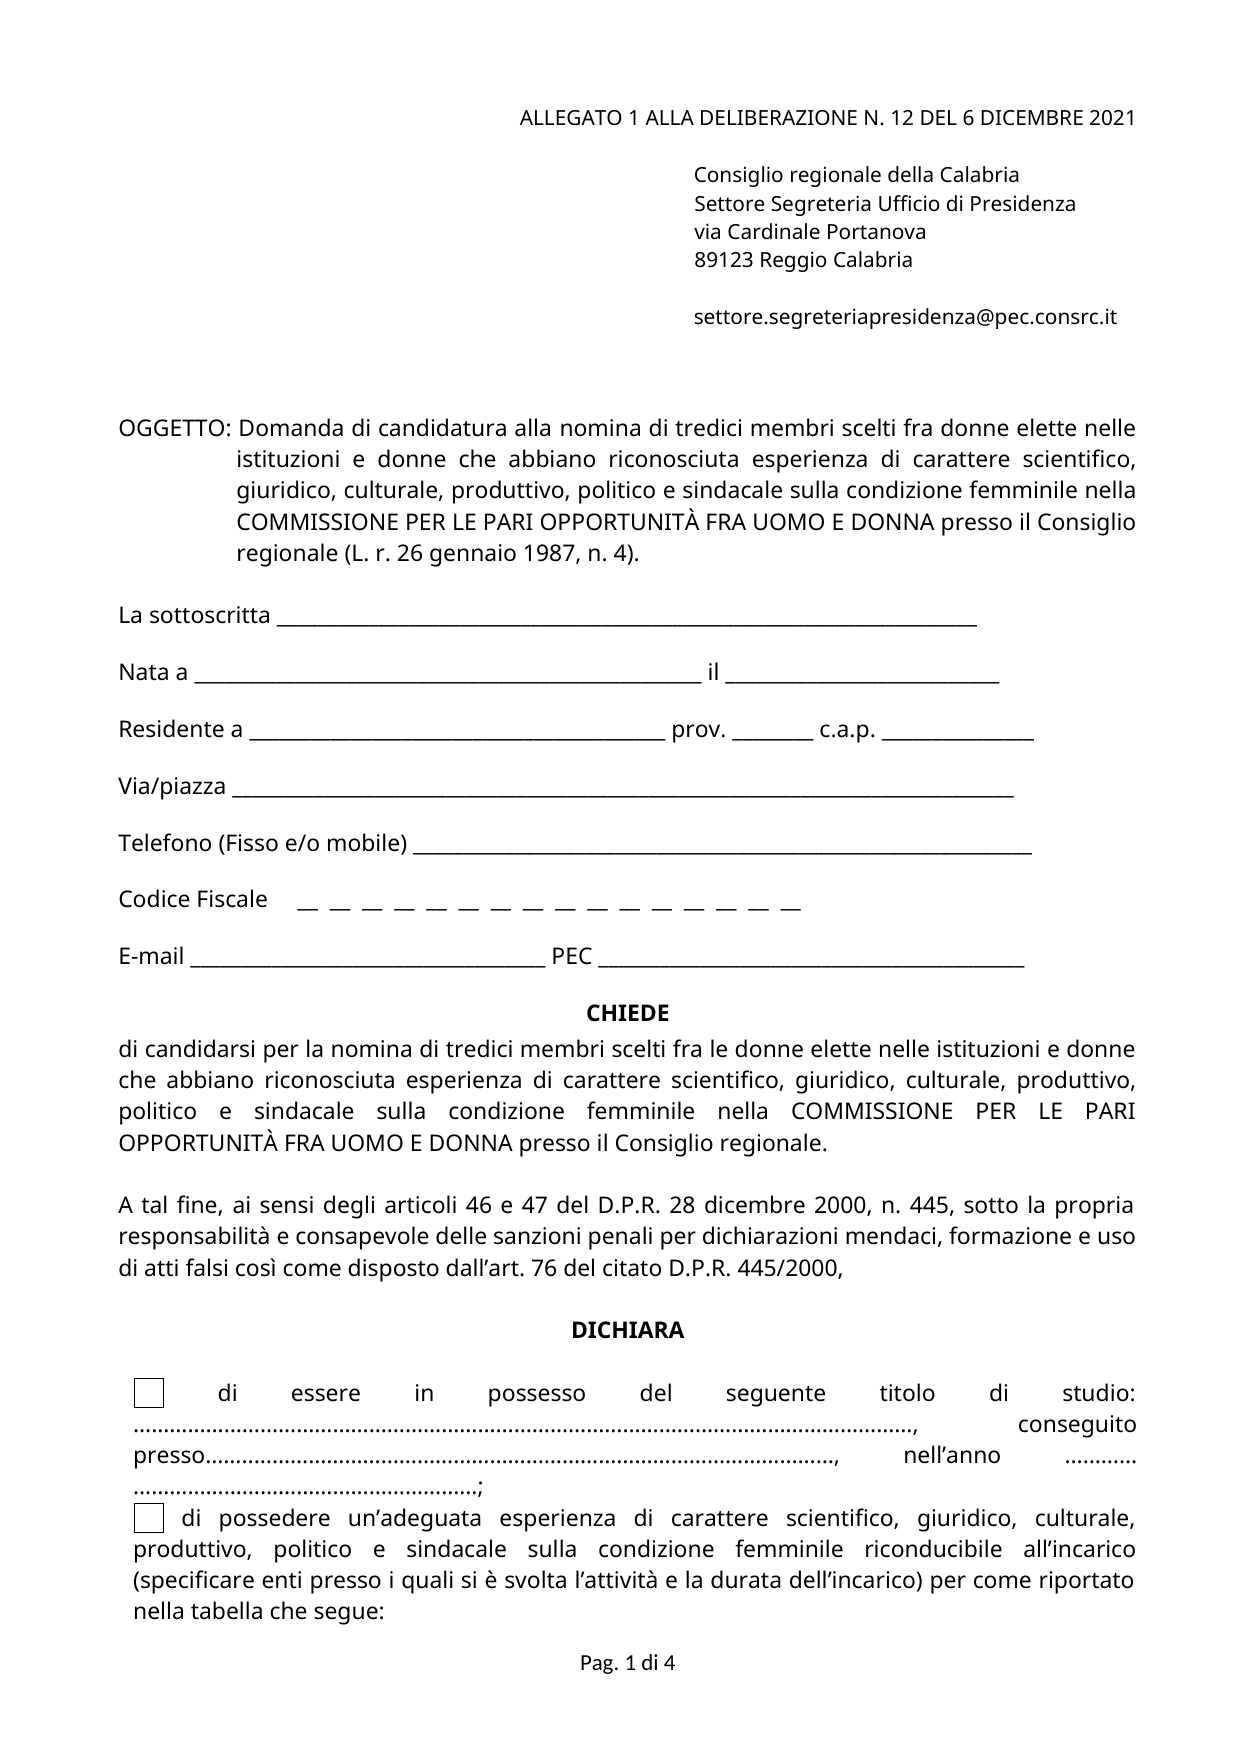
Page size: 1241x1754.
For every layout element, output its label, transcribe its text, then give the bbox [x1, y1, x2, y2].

list di essere in possesso del seguente titolo di studio: …………………………………………………………………………………………………………………, conseguito presso……..……………………………………………………………………………………, nell’anno ………… …………………………………………………; [133, 1377, 1137, 1502]
text di candidarsi per la nomina di tredici membri scelti fra le donne elette nelle istituzioni e donne che abbiano riconosciuta esperienza di carattere scientifico, giuridico, culturale, produttivo, politico e sindacale sulla condizione femminile nella COMMISSIONE PER LE PARI OPPORTUNITÀ FRA UOMO E DONNA presso il Consiglio regionale. [118, 1033, 1137, 1158]
text CHIEDE [118, 997, 1137, 1028]
text OGGETTO: Domanda di candidatura alla nomina di tredici membri scelti fra donne elette nelle istituzioni e donne che abbiano riconosciuta esperienza di carattere scientifico, giuridico, culturale, produttivo, politico e sindacale sulla condizione femminile nella COMMISSIONE PER LE PARI OPPORTUNITÀ FRA UOMO E DONNA presso il Consiglio regionale (L. r. 26 gennaio 1987, n. 4). [118, 412, 1137, 568]
text Via/piazza _____________________________________________________________________________ [118, 770, 1137, 801]
text La sottoscritta _____________________________________________________________________ [118, 599, 1137, 631]
text Consiglio regionale della Calabria [693, 160, 1137, 189]
text Nata a __________________________________________________ il ___________________________ [118, 656, 1137, 687]
text DICHIARA [118, 1314, 1137, 1345]
text 89123 Reggio Calabria [693, 246, 1137, 274]
text settore.segreteriapresidenza@pec.consrc.it [693, 302, 1137, 331]
text Settore Segreteria Ufficio di Presidenza [693, 189, 1137, 217]
text Codice Fiscale __ __ __ __ __ __ __ __ __ __ __ __ __ __ __ __ [118, 883, 1137, 914]
list di possedere un’adeguata esperienza di carattere scientifico, giuridico, culturale, produttivo, politico e sindacale sulla condizione femminile riconducibile all’incarico (specificare enti presso i quali si è svolta l’attività e la durata dell’incarico) per come riportato nella tabella che segue: [133, 1502, 1137, 1627]
text A tal fine, ai sensi degli articoli 46 e 47 del D.P.R. 28 dicembre 2000, n. 445, sotto la propria responsabilità e consapevole delle sanzioni penali per dichiarazioni mendaci, formazione e uso di atti falsi così come disposto dall’art. 76 del citato D.P.R. 445/2000, [118, 1189, 1137, 1283]
text via Cardinale Portanova [693, 217, 1137, 246]
text Residente a _________________________________________ prov. ________ c.a.p. _______________ [118, 713, 1137, 744]
text ALLEGATO 1 ALLA DELIBERAZIONE N. 12 DEL 6 DICEMBRE 2021 [118, 103, 1137, 132]
text E-mail ___________________________________ PEC __________________________________________ [118, 940, 1137, 971]
text Telefono (Fisso e/o mobile) _____________________________________________________________ [118, 827, 1137, 858]
